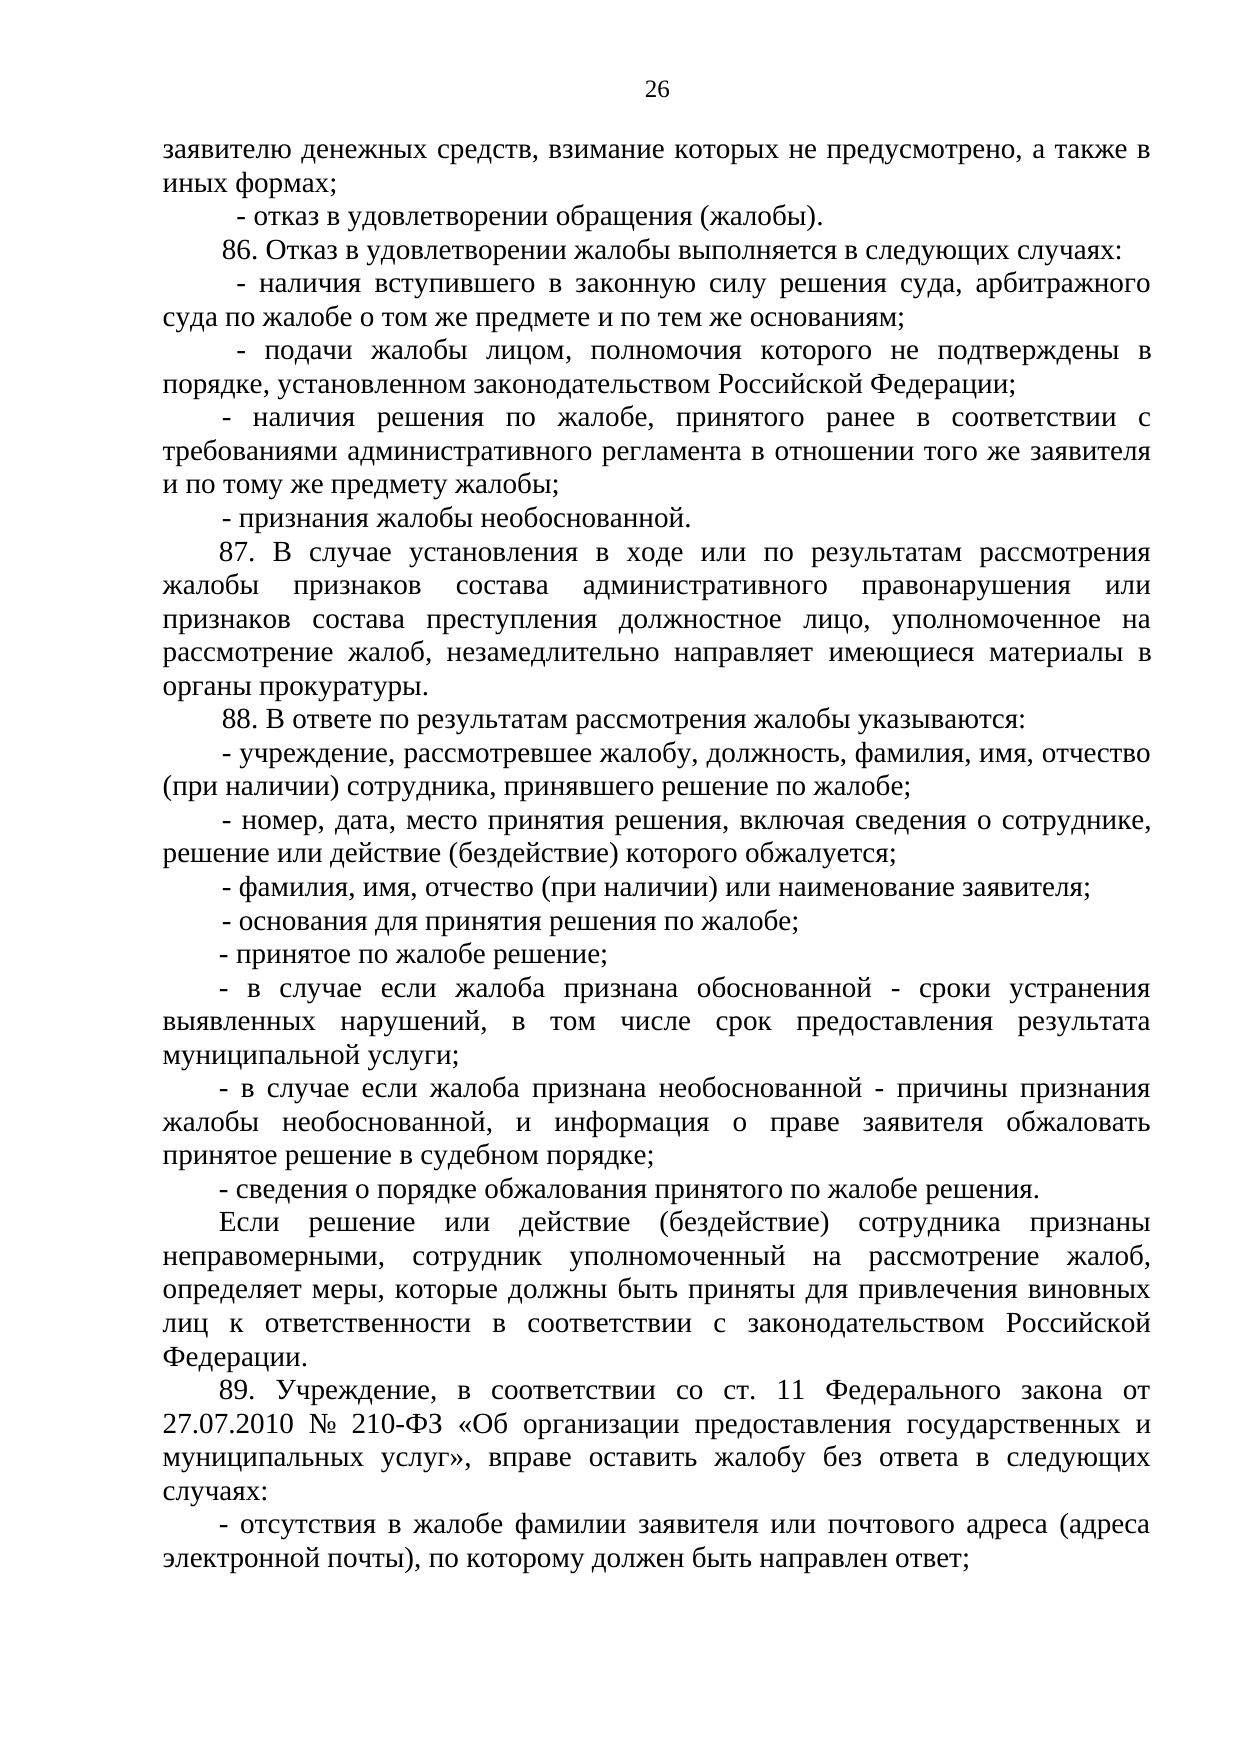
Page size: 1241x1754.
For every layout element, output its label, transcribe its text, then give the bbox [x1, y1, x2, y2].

text - подачи жалобы лицом, полномочия которого не подтверждены в порядке, установленном законодательством Российской Федерации; [162, 332, 1152, 399]
text 86. Отказ в удовлетворении жалобы выполняется в следующих случаях: [162, 232, 1152, 265]
text - учреждение, рассмотревшее жалобу, должность, фамилия, имя, отчество (при наличии) сотрудника, принявшего решение по жалобе; [162, 735, 1152, 802]
text - принятое по жалобе решение; [162, 936, 1152, 970]
text - номер, дата, место принятия решения, включая сведения о сотруднике, решение или действие (бездействие) которого обжалуется; [162, 802, 1152, 869]
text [162, 131, 1152, 198]
text - отсутствия в жалобе фамилии заявителя или почтового адреса (адреса электронной почты), по которому должен быть направлен ответ; [162, 1506, 1152, 1573]
text 89. Учреждение, в соответствии со ст. 11 Федерального закона от 27.07.2010 № 210-ФЗ «Об организации предоставления государственных и муниципальных услуг», вправе оставить жалобу без ответа в следующих случаях: [162, 1372, 1152, 1506]
text - в случае если жалоба признана необоснованной - причины признания жалобы необоснованной, и информация о праве заявителя обжаловать принятое решение в судебном порядке; [162, 1070, 1152, 1171]
text - в случае если жалоба признана обоснованной - сроки устранения выявленных нарушений, в том числе срок предоставления результата муниципальной услуги; [162, 970, 1152, 1070]
text - признания жалобы необоснованной. [162, 500, 1152, 534]
text - фамилия, имя, отчество (при наличии) или наименование заявителя; [162, 869, 1152, 903]
text 88. В ответе по результатам рассмотрения жалобы указываются: [162, 701, 1152, 735]
text - сведения о порядке обжалования принятого по жалобе решения. [162, 1171, 1152, 1204]
text - наличия вступившего в законную силу решения суда, арбитражного суда по жалобе о том же предмете и по тем же основаниям; [162, 265, 1152, 332]
text 87. В случае установления в ходе или по результатам рассмотрения жалобы признаков состава административного правонарушения или признаков состава преступления должностное лицо, уполномоченное на рассмотрение жалоб, незамедлительно направляет имеющиеся материалы в органы прокуратуры. [162, 534, 1152, 701]
text - основания для принятия решения по жалобе; [162, 903, 1152, 936]
text - наличия решения по жалобе, принятого ранее в соответствии с требованиями административного регламента в отношении того же заявителя и по тому же предмету жалобы; [162, 399, 1152, 500]
text Если решение или действие (бездействие) сотрудника признаны неправомерными, сотрудник уполномоченный на рассмотрение жалоб, определяет меры, которые должны быть приняты для привлечения виновных лиц к ответственности в соответствии с законодательством Российской Федерации. [162, 1204, 1152, 1372]
text - отказ в удовлетворении обращения (жалобы). [162, 198, 1152, 232]
